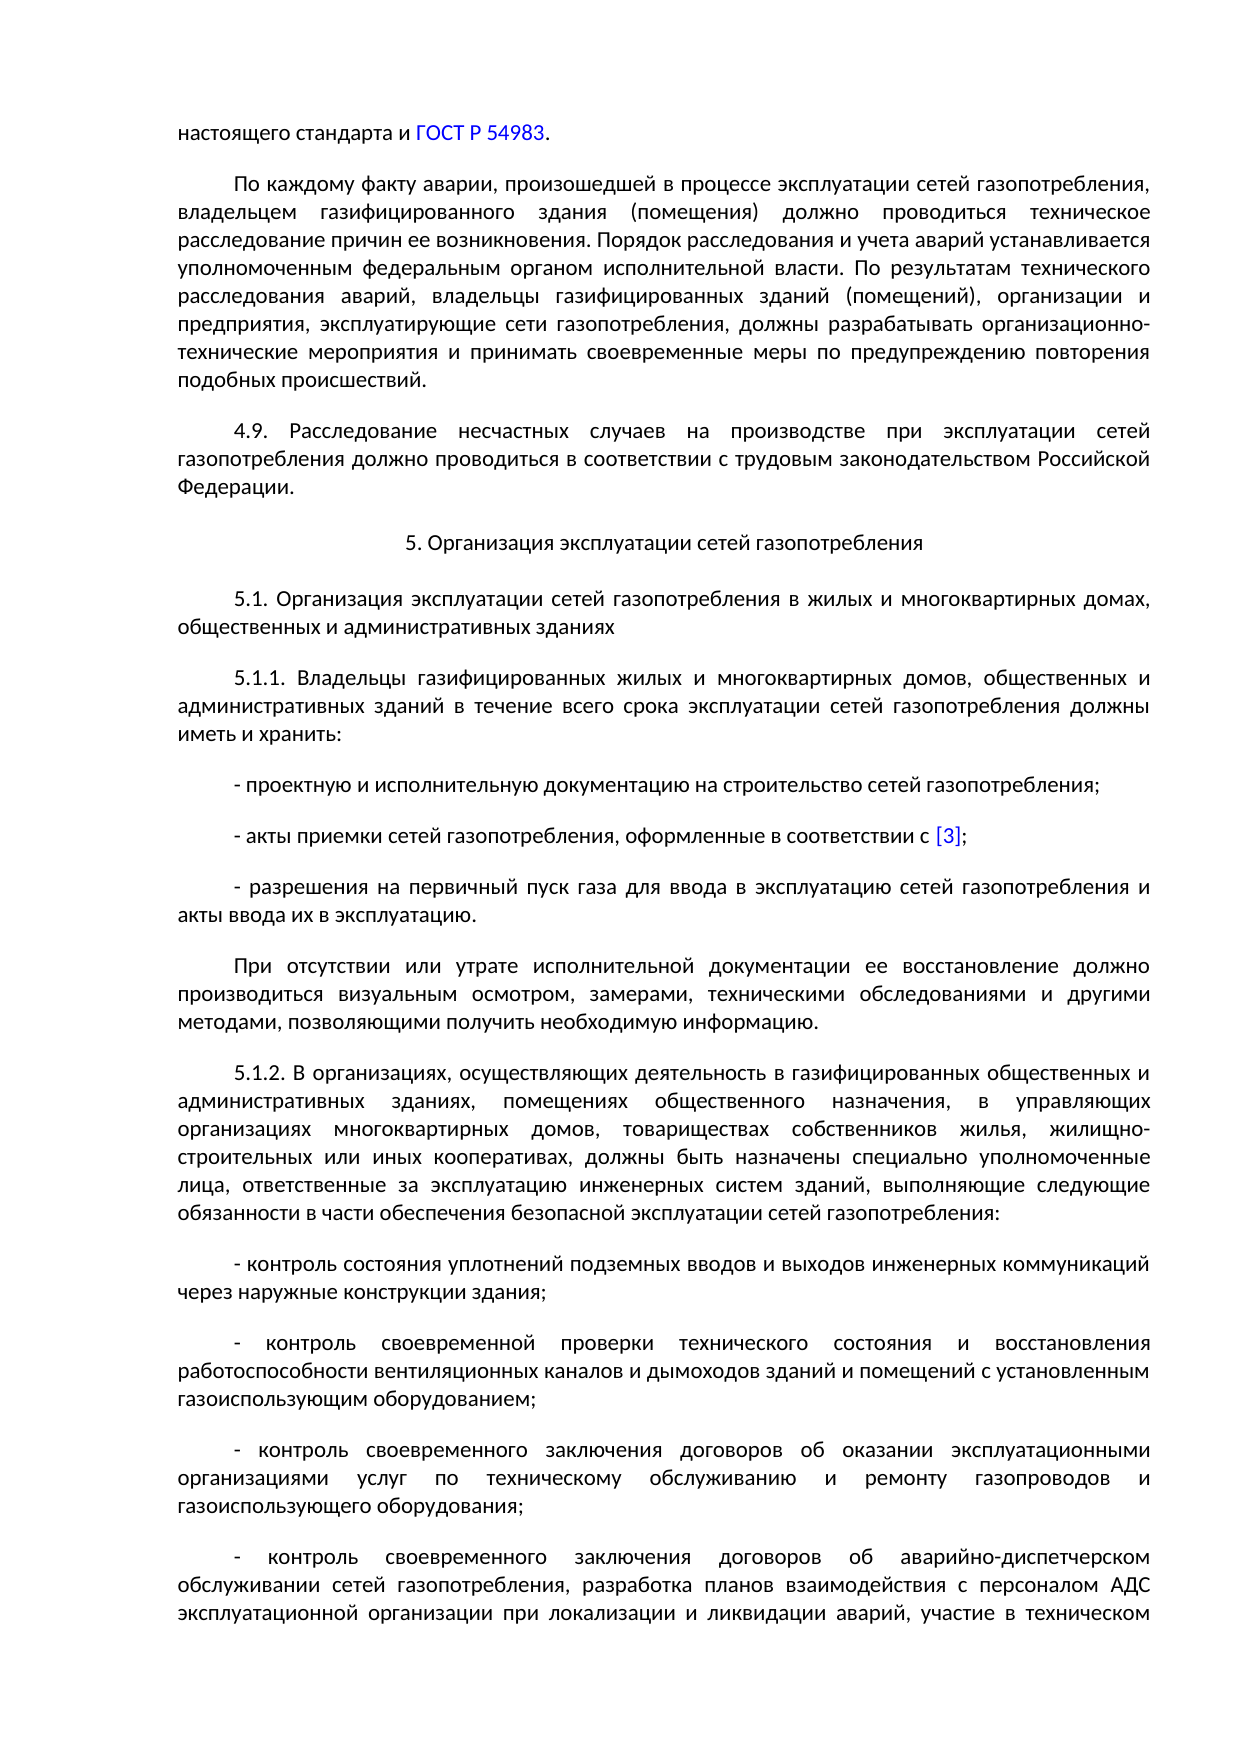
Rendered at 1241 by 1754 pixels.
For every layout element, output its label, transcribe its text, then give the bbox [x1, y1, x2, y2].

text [177, 118, 1152, 146]
text При отсутствии или утрате исполнительной документации ее восстановление должно производиться визуальным осмотром, замерами, техническими обследованиями и другими методами, позволяющими получить необходимую информацию. [177, 951, 1152, 1035]
text По каждому факту аварии, произошедшей в процессе эксплуатации сетей газопотребления, владельцем газифицированного здания (помещения) должно проводиться техническое расследование причин ее возникновения. Порядок расследования и учета аварий устанавливается уполномоченным федеральным органом исполнительной власти. По результатам технического расследования аварий, владельцы газифицированных зданий (помещений), организации и предприятия, эксплуатирующие сети газопотребления, должны разрабатывать организационно-технические мероприятия и принимать своевременные меры по предупреждению повторения подобных происшествий. [177, 169, 1152, 393]
text - разрешения на первичный пуск газа для ввода в эксплуатацию сетей газопотребления и акты ввода их в эксплуатацию. [177, 872, 1152, 928]
text 4.9. Расследование несчастных случаев на производстве при эксплуатации сетей газопотребления должно проводиться в соответствии с трудовым законодательством Российской Федерации. [177, 416, 1152, 500]
text - проектную и исполнительную документацию на строительство сетей газопотребления; [177, 770, 1152, 798]
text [177, 1542, 1152, 1626]
text 5.1.1. Владельцы газифицированных жилых и многоквартирных домов, общественных и административных зданий в течение всего срока эксплуатации сетей газопотребления должны иметь и хранить: [177, 663, 1152, 747]
text - контроль своевременной проверки технического состояния и восстановления работоспособности вентиляционных каналов и дымоходов зданий и помещений с установленным газоиспользующим оборудованием; [177, 1328, 1152, 1412]
text - контроль своевременного заключения договоров об оказании эксплуатационными организациями услуг по техническому обслуживанию и ремонту газопроводов и газоиспользующего оборудования; [177, 1435, 1152, 1519]
text - контроль состояния уплотнений подземных вводов и выходов инженерных коммуникаций через наружные конструкции здания; [177, 1249, 1152, 1305]
text 5.1. Организация эксплуатации сетей газопотребления в жилых и многоквартирных домах, общественных и административных зданиях [177, 584, 1152, 640]
text - акты приемки сетей газопотребления, оформленные в соответствии с [3]; [177, 821, 1152, 849]
text 5.1.2. В организациях, осуществляющих деятельность в газифицированных общественных и административных зданиях, помещениях общественного назначения, в управляющих организациях многоквартирных домов, товариществах собственников жилья, жилищно-строительных или иных кооперативах, должны быть назначены специально уполномоченные лица, ответственные за эксплуатацию инженерных систем зданий, выполняющие следующие обязанности в части обеспечения безопасной эксплуатации сетей газопотребления: [177, 1058, 1152, 1226]
text 5. Организация эксплуатации сетей газопотребления [177, 528, 1152, 556]
